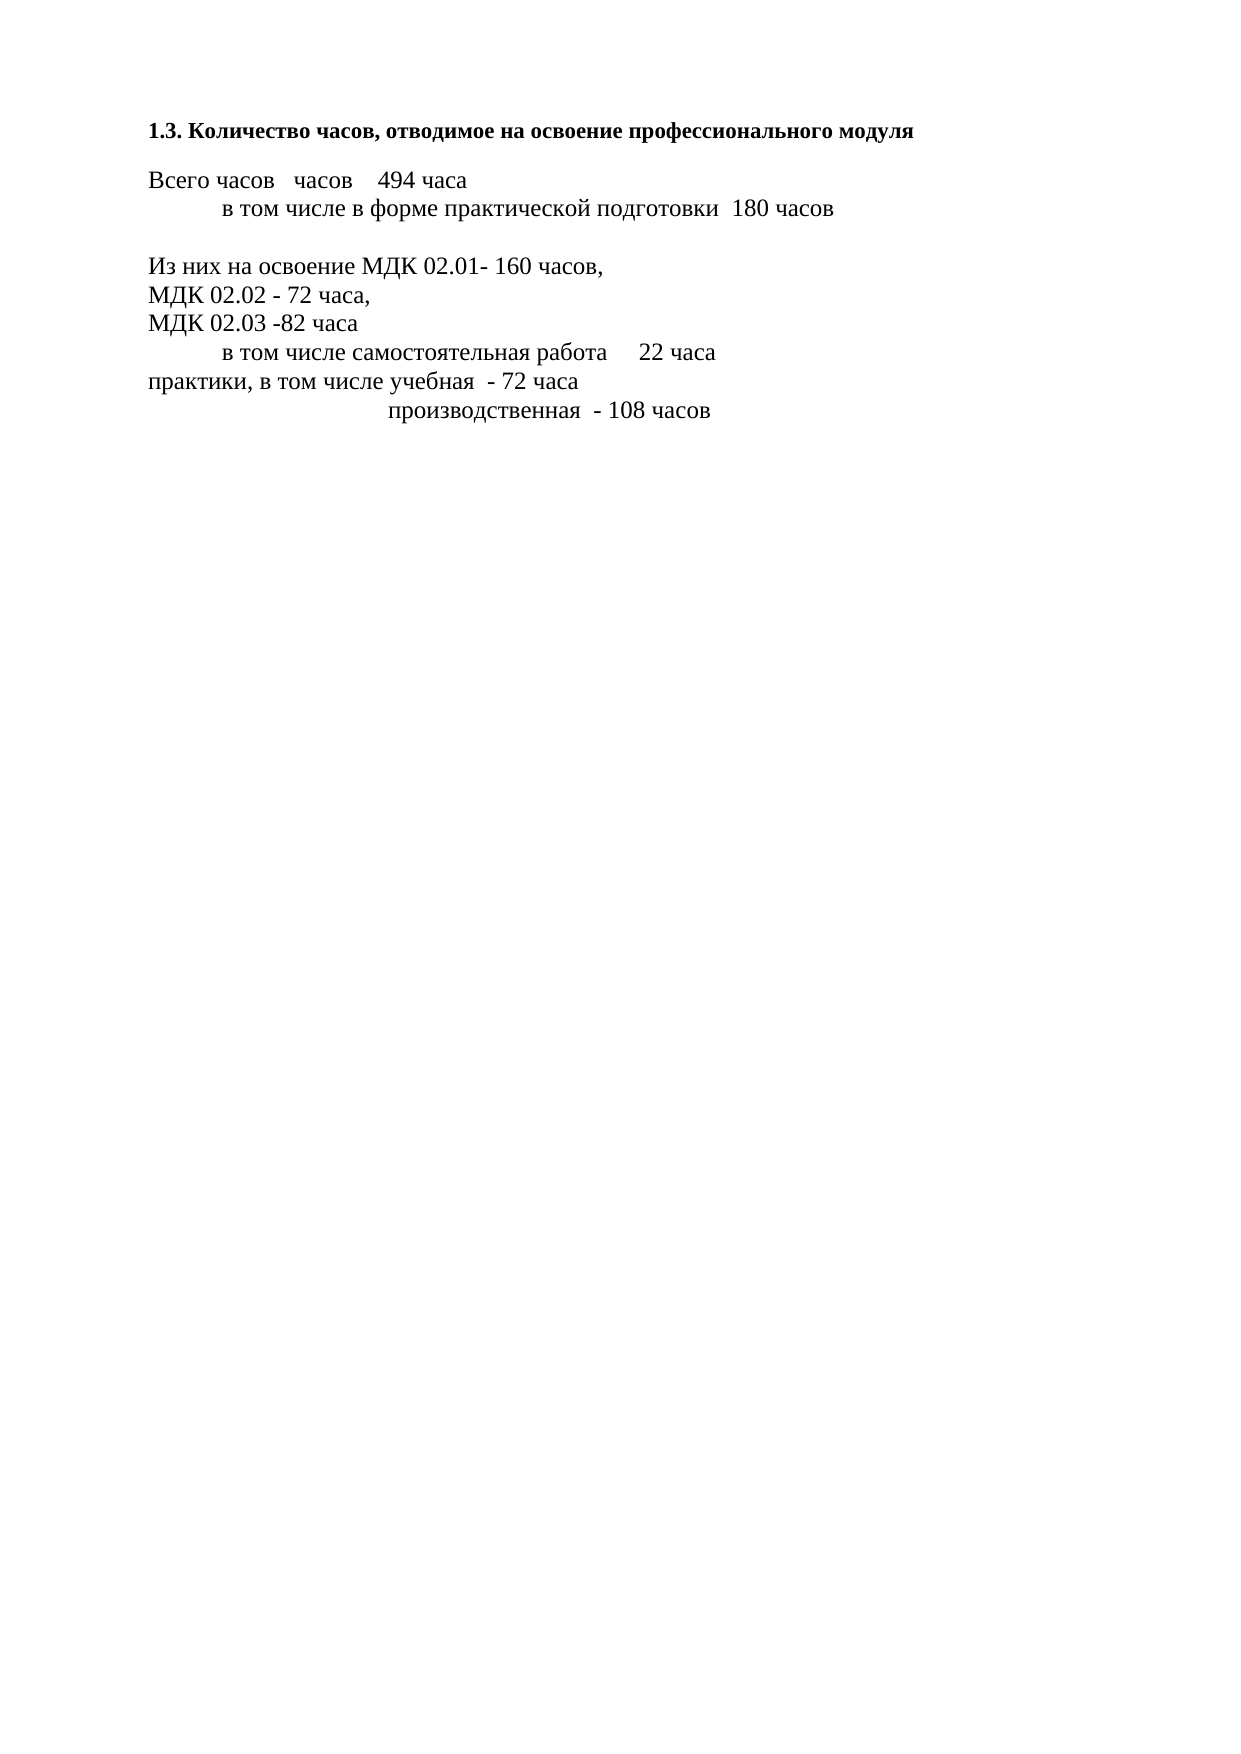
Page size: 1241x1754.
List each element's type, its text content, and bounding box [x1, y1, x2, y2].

text Всего часов часов 494 часа [148, 165, 1152, 193]
text в том числе в форме практической подготовки 180 часов [148, 193, 1152, 222]
text практики, в том числе учебная - 72 часа [148, 366, 1152, 395]
text Из них на освоение МДК 02.01- 160 часов, [148, 251, 1152, 280]
text производственная - 108 часов [295, 395, 1152, 423]
text в том числе самостоятельная работа 22 часа [148, 337, 1152, 366]
text 1.3. Количество часов, отводимое на освоение профессионального модуля [148, 118, 1152, 144]
text МДК 02.03 -82 часа [148, 308, 1152, 337]
text МДК 02.02 - 72 часа, [148, 280, 1152, 308]
